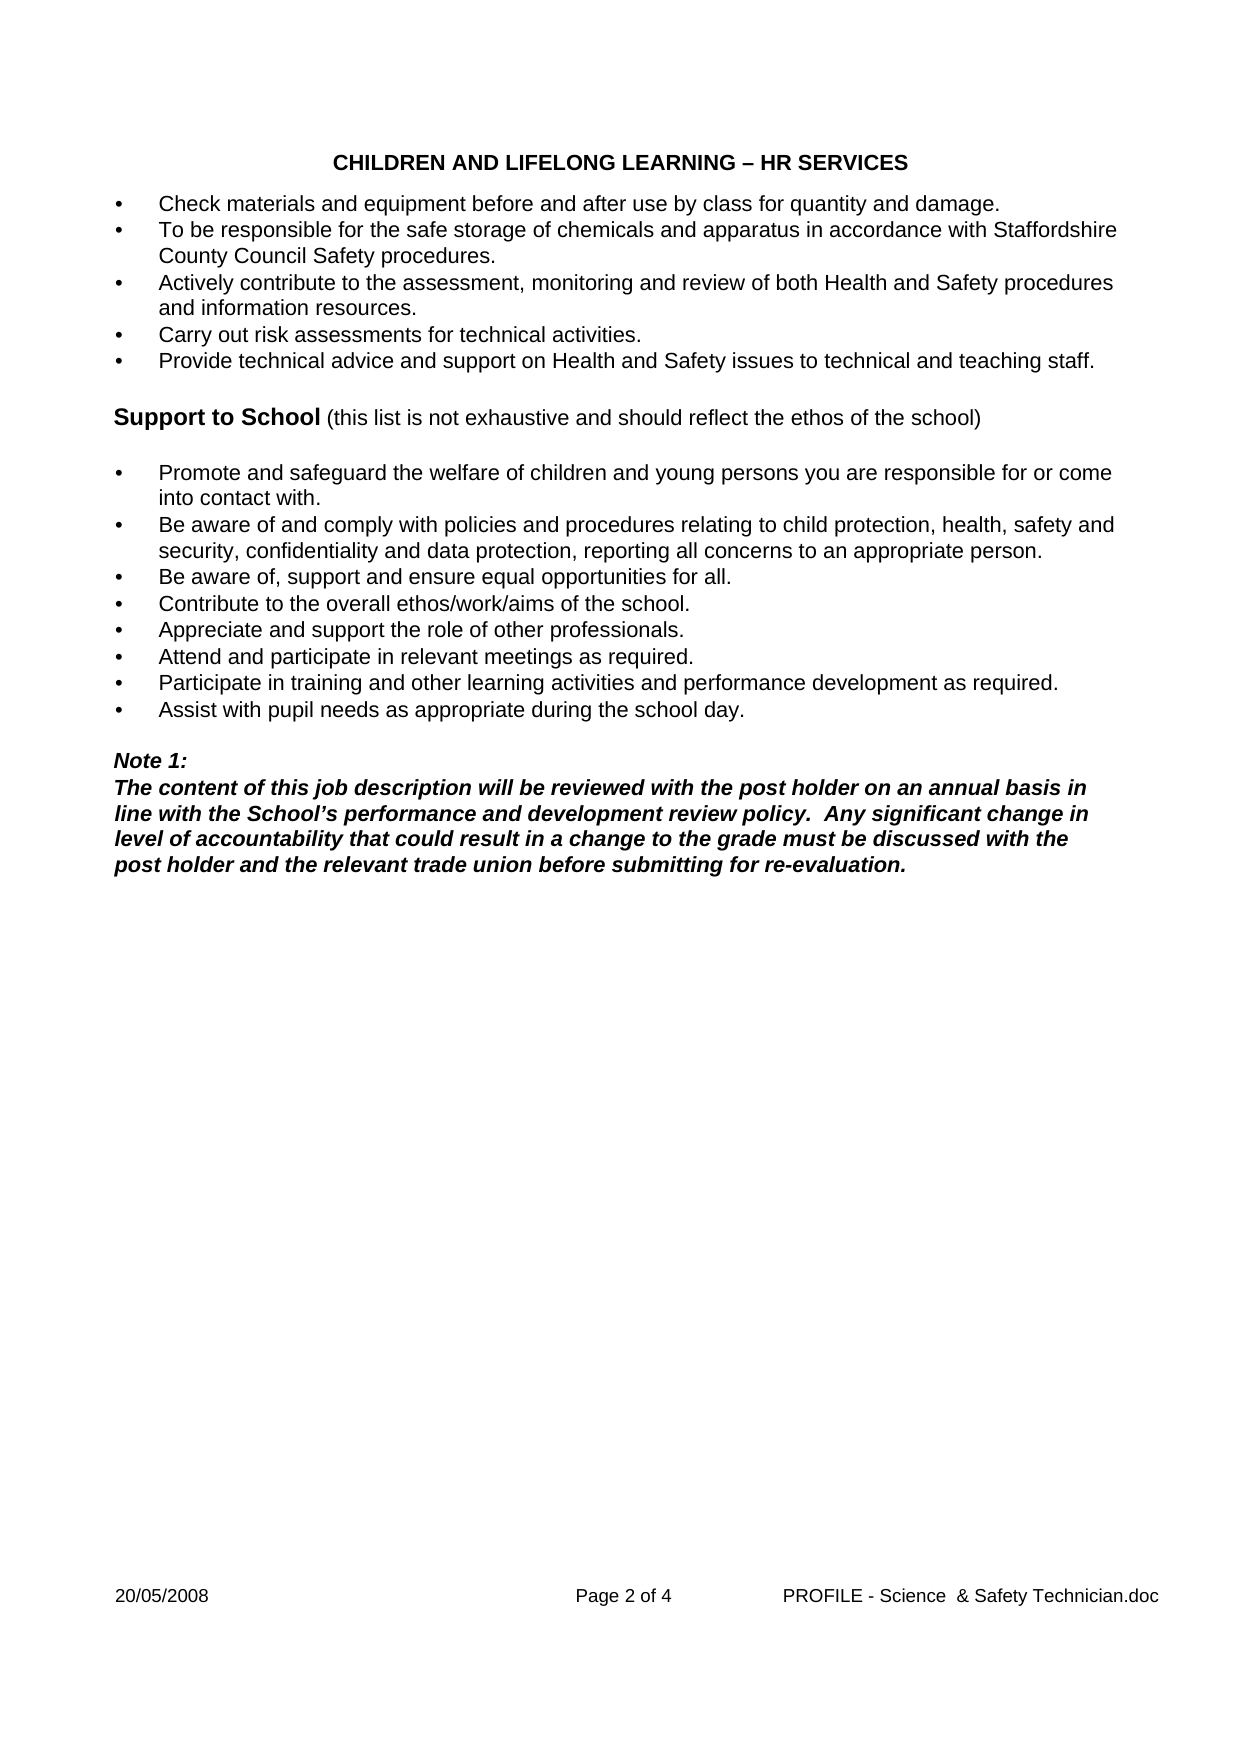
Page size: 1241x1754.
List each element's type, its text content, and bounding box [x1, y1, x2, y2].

text The content of this job description will be reviewed with the post holder on an annual basis in line with the School’s performance and development review policy. Any significant change in level of accountability that could result in a change to the grade must be discussed with the post holder and the relevant trade union before submitting for re-evaluation. [113, 774, 1122, 877]
list Assist with pupil needs as appropriate during the school day. [115, 696, 1122, 722]
list To be responsible for the safe storage of chemicals and apparatus in accordance with Staffordshire County Council Safety procedures. [115, 217, 1122, 268]
list Appreciate and support the role of other professionals. [115, 617, 1122, 642]
list Check materials and equipment before and after use by class for quantity and damage. [115, 191, 1122, 216]
text Note 1: [113, 748, 1122, 773]
list Promote and safeguard the welfare of children and young persons you are responsible for or come into contact with. [115, 459, 1122, 511]
list Participate in training and other learning activities and performance development as required. [115, 670, 1122, 695]
text Support to School (this list is not exhaustive and should reflect the ethos of the school) [113, 402, 1122, 430]
list Actively contribute to the assessment, monitoring and review of both Health and Safety procedures and information resources. [115, 269, 1122, 321]
list Attend and participate in relevant meetings as required. [115, 643, 1122, 669]
list Be aware of, support and ensure equal opportunities for all. [115, 564, 1122, 589]
list Contribute to the overall ethos/work/aims of the school. [115, 591, 1122, 616]
list Be aware of and comply with policies and procedures relating to child protection, health, safety and security, confidentiality and data protection, reporting all concerns to an appropriate person. [115, 512, 1122, 563]
list Provide technical advice and support on Health and Safety issues to technical and teaching staff. [115, 348, 1122, 373]
list Carry out risk assessments for technical activities. [115, 322, 1122, 347]
